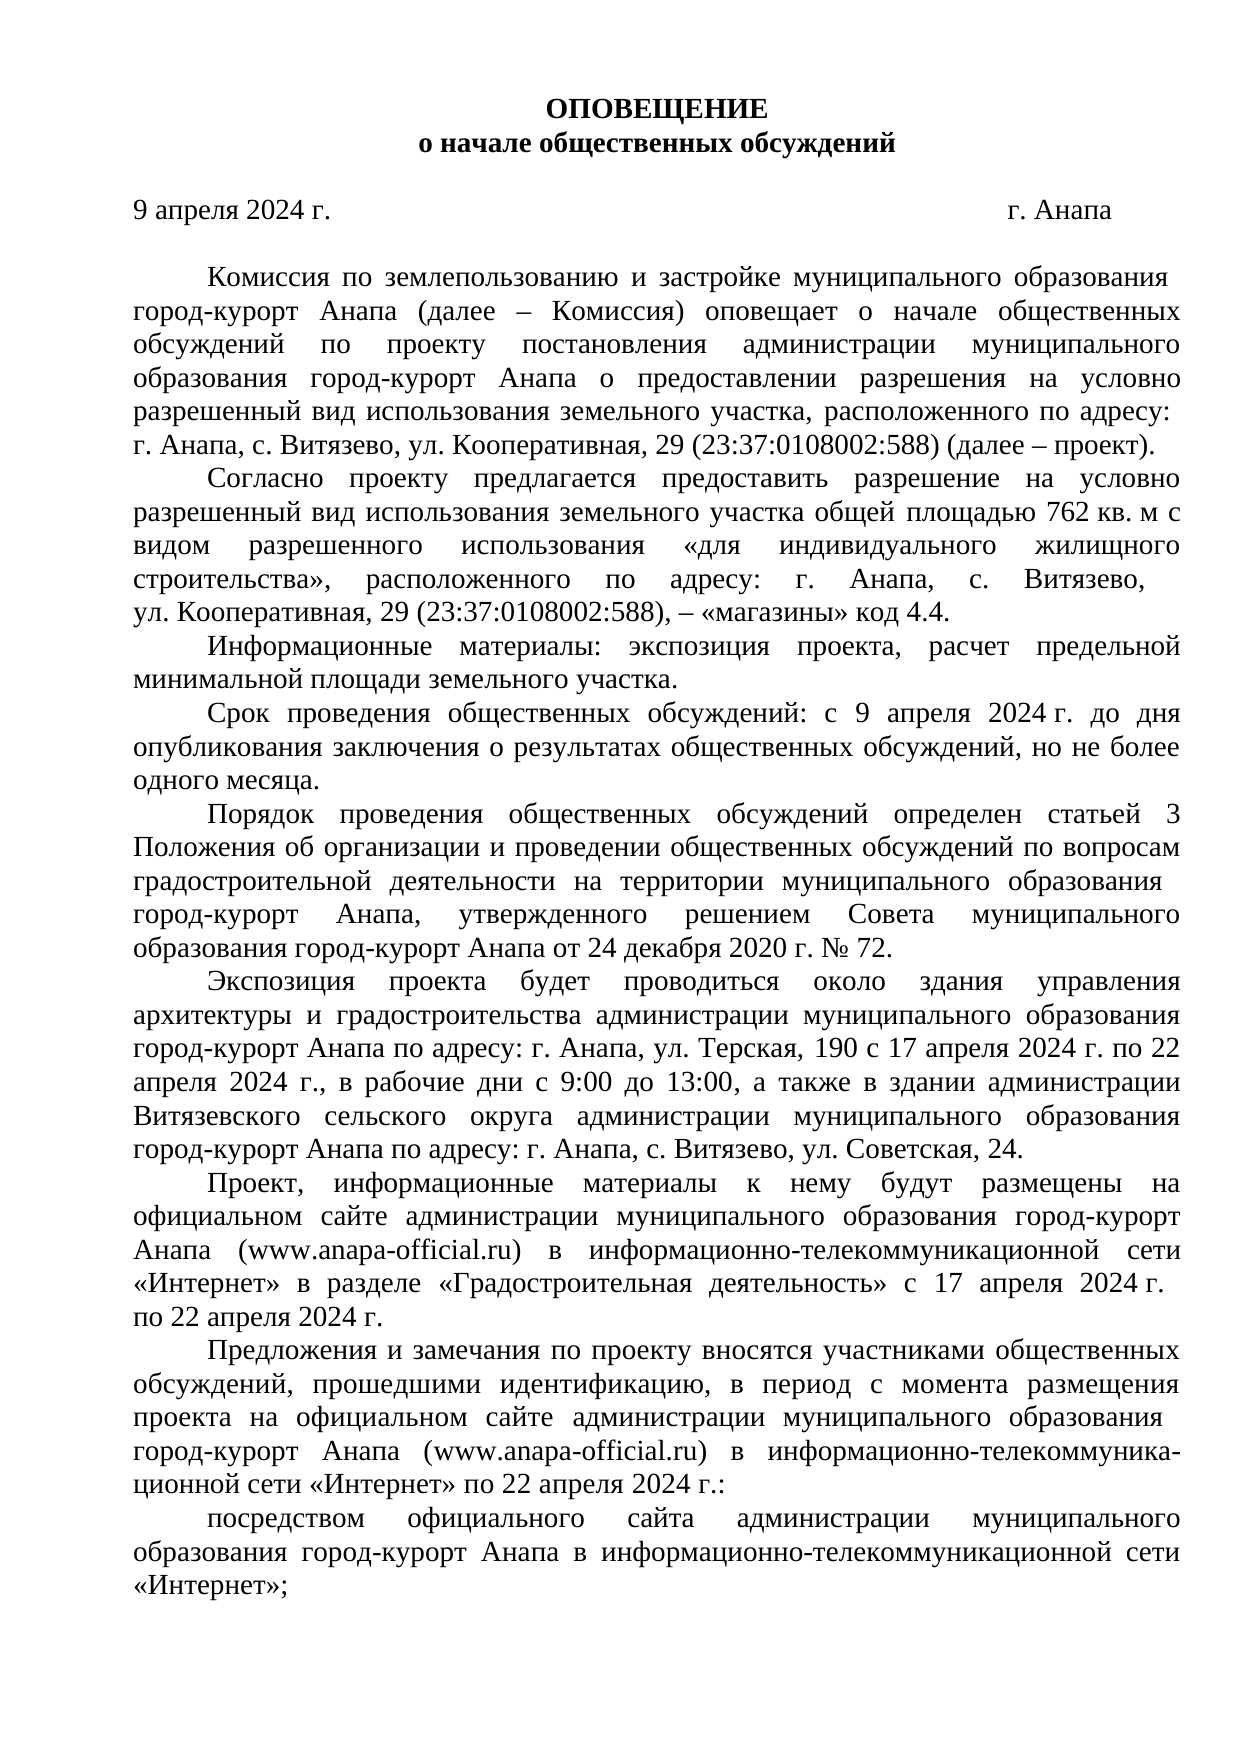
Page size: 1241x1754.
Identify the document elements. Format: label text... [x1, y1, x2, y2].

text Проект, информационные материалы к нему будут размещены на официальном сайте администрации муниципального образования город-курорт Анапа (www.anapa-official.ru) в информационно-телекоммуникационной сети «Интернет» в разделе «Градостроительная деятельность» с 17 апреля 2024 г. по 22 апреля 2024 г. [133, 1165, 1181, 1332]
text посредством официального сайта администрации муниципального образования город-курорт Анапа в информационно-телекоммуникационной сети «Интернет»; [133, 1500, 1181, 1601]
text Предложения и замечания по проекту вносятся участниками общественных обсуждений, прошедшими идентификацию, в период с момента размещения проекта на официальном сайте администрации муниципального образования город-курорт Анапа (www.anapa-official.ru) в информационно-телекоммуника-ционной сети «Интернет» по 22 апреля 2024 г.: [133, 1332, 1181, 1500]
text Срок проведения общественных обсуждений: с 9 апреля 2024 г. до дня опубликования заключения о результатах общественных обсуждений, но не более одного месяца. [133, 695, 1181, 796]
text Порядок проведения общественных обсуждений определен статьей 3 Положения об организации и проведении общественных обсуждений по вопросам градостроительной деятельности на территории муниципального образования город-курорт Анапа, утвержденного решением Совета муниципального образования город-курорт Анапа от 24 декабря 2020 г. № 72. [133, 796, 1181, 963]
text ОПОВЕЩЕНИЕ [133, 91, 1181, 125]
text о начале общественных обсуждений [133, 125, 1181, 158]
text Комиссия по землепользованию и застройке муниципального образования город-курорт Анапа (далее – Комиссия) оповещает о начале общественных обсуждений по проекту постановления администрации муниципального образования город-курорт Анапа о предоставлении разрешения на условно разрешенный вид использования земельного участка, расположенного по адресу: г. Анапа, с. Витязево, ул. Кооперативная, 29 (23:37:0108002:588) (далее – проект). [133, 259, 1181, 460]
text Информационные материалы: экспозиция проекта, расчет предельной минимальной площади земельного участка. [133, 628, 1181, 695]
text Экспозиция проекта будет проводиться около здания управления архитектуры и градостроительства администрации муниципального образования город-курорт Анапа по адресу: г. Анапа, ул. Терская, 190 с 17 апреля 2024 г. по 22 апреля 2024 г., в рабочие дни с 9:00 до 13:00, а также в здании администрации Витязевского сельского округа администрации муниципального образования город-курорт Анапа по адресу: г. Анапа, с. Витязево, ул. Советская, 24. [133, 963, 1181, 1165]
text Согласно проекту предлагается предоставить разрешение на условно разрешенный вид использования земельного участка общей площадью 762 кв. м с видом разрешенного использования «для индивидуального жилищного строительства», расположенного по адресу: г. Анапа, с. Витязево, ул. Кооперативная, 29 (23:37:0108002:588), – «магазины» код 4.4. [133, 460, 1181, 628]
text 9 апреля 2024 г. г. Анапа [133, 192, 1181, 226]
